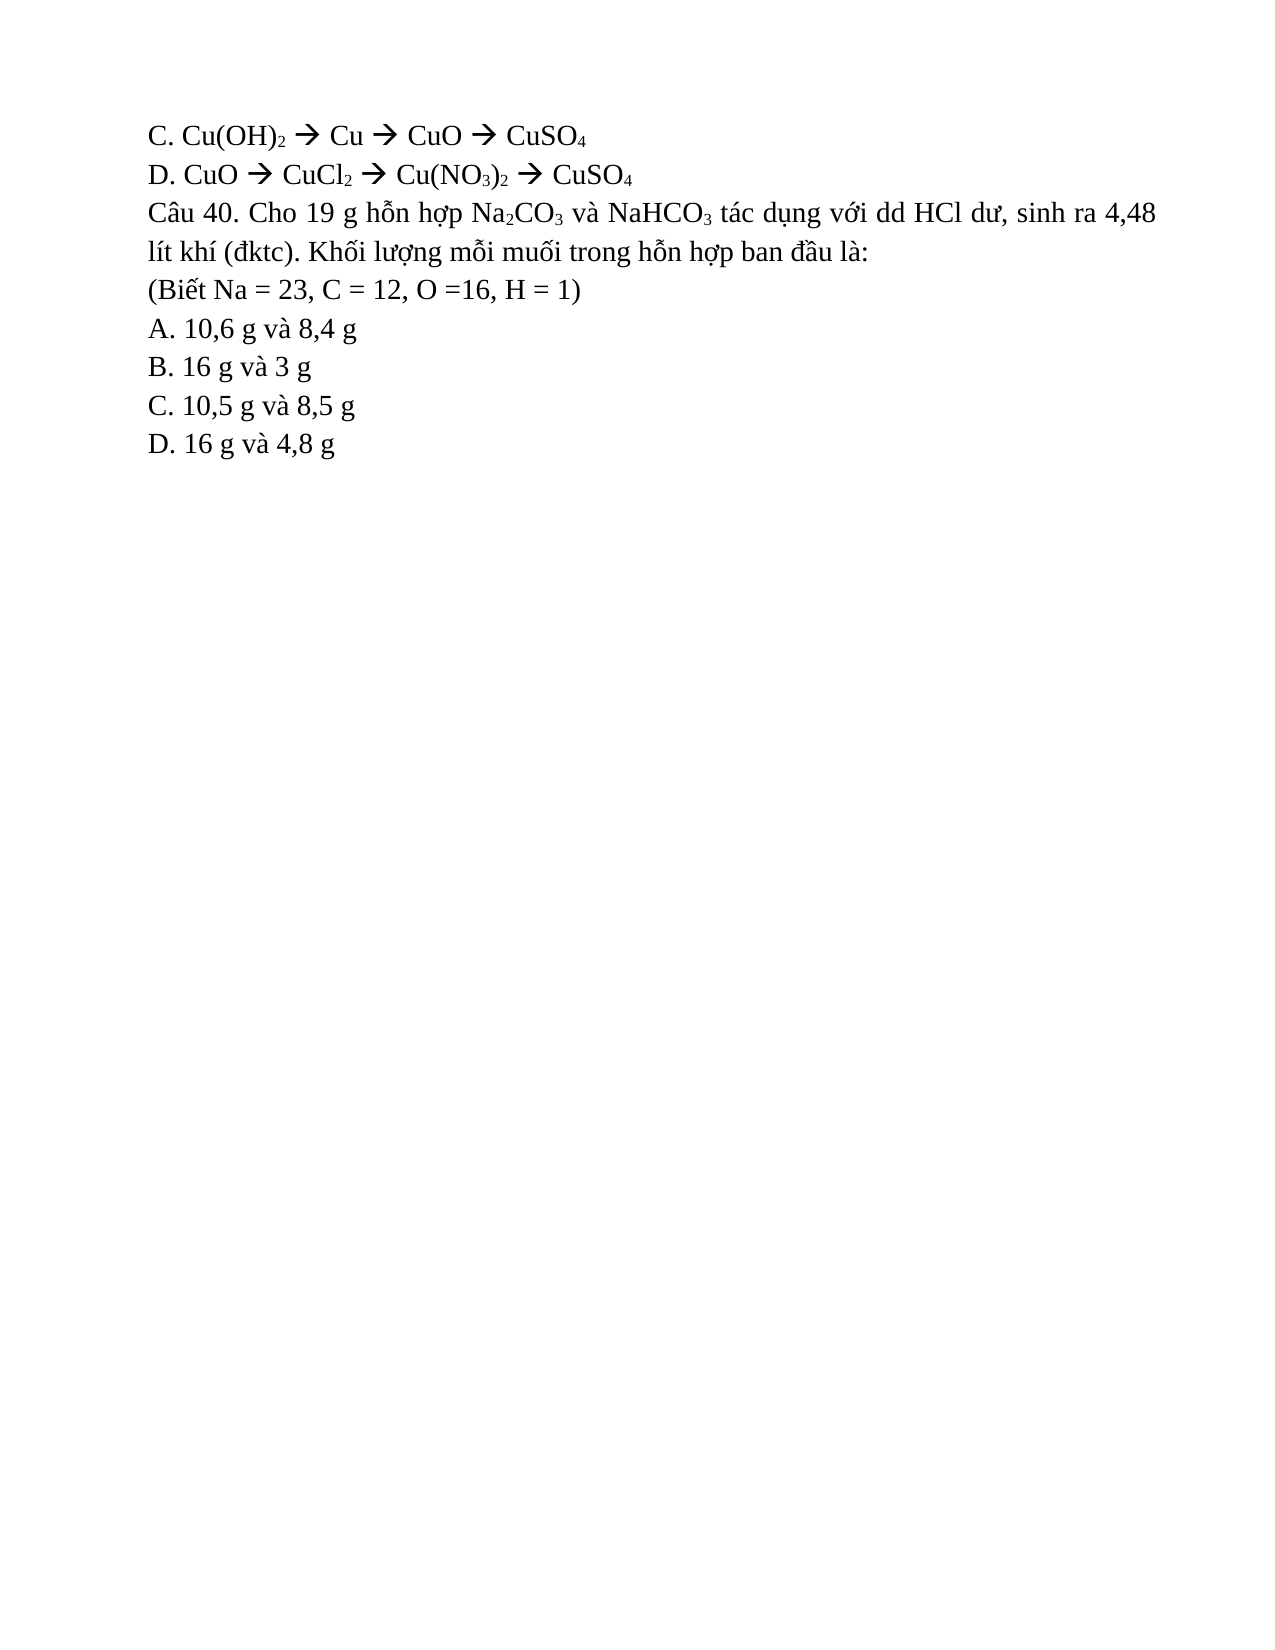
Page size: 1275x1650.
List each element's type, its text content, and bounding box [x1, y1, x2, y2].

text D. 16 g và 4,8 g [148, 427, 1157, 460]
text B. 16 g và 3 g [148, 349, 1157, 383]
text C. 10,5 g và 8,5 g [148, 388, 1157, 422]
text Câu 40. Cho 19 g hỗn hợp Na2CO3 và NaHCO3 tác dụng với dd HCl dư, sinh ra 4,48 lít khí (đktc). Khối lượng mỗi muối trong hỗn hợp ban đầu là: [148, 195, 1157, 267]
text A. 10,6 g và 8,4 g [148, 311, 1157, 344]
text C. Cu(OH)2 Cu CuO CuSO4 [148, 118, 1157, 152]
text (Biết Na = 23, C = 12, O =16, H = 1) [148, 272, 1157, 306]
text D. CuO CuCl2 Cu(NO3)2 CuSO4 [148, 157, 1157, 190]
